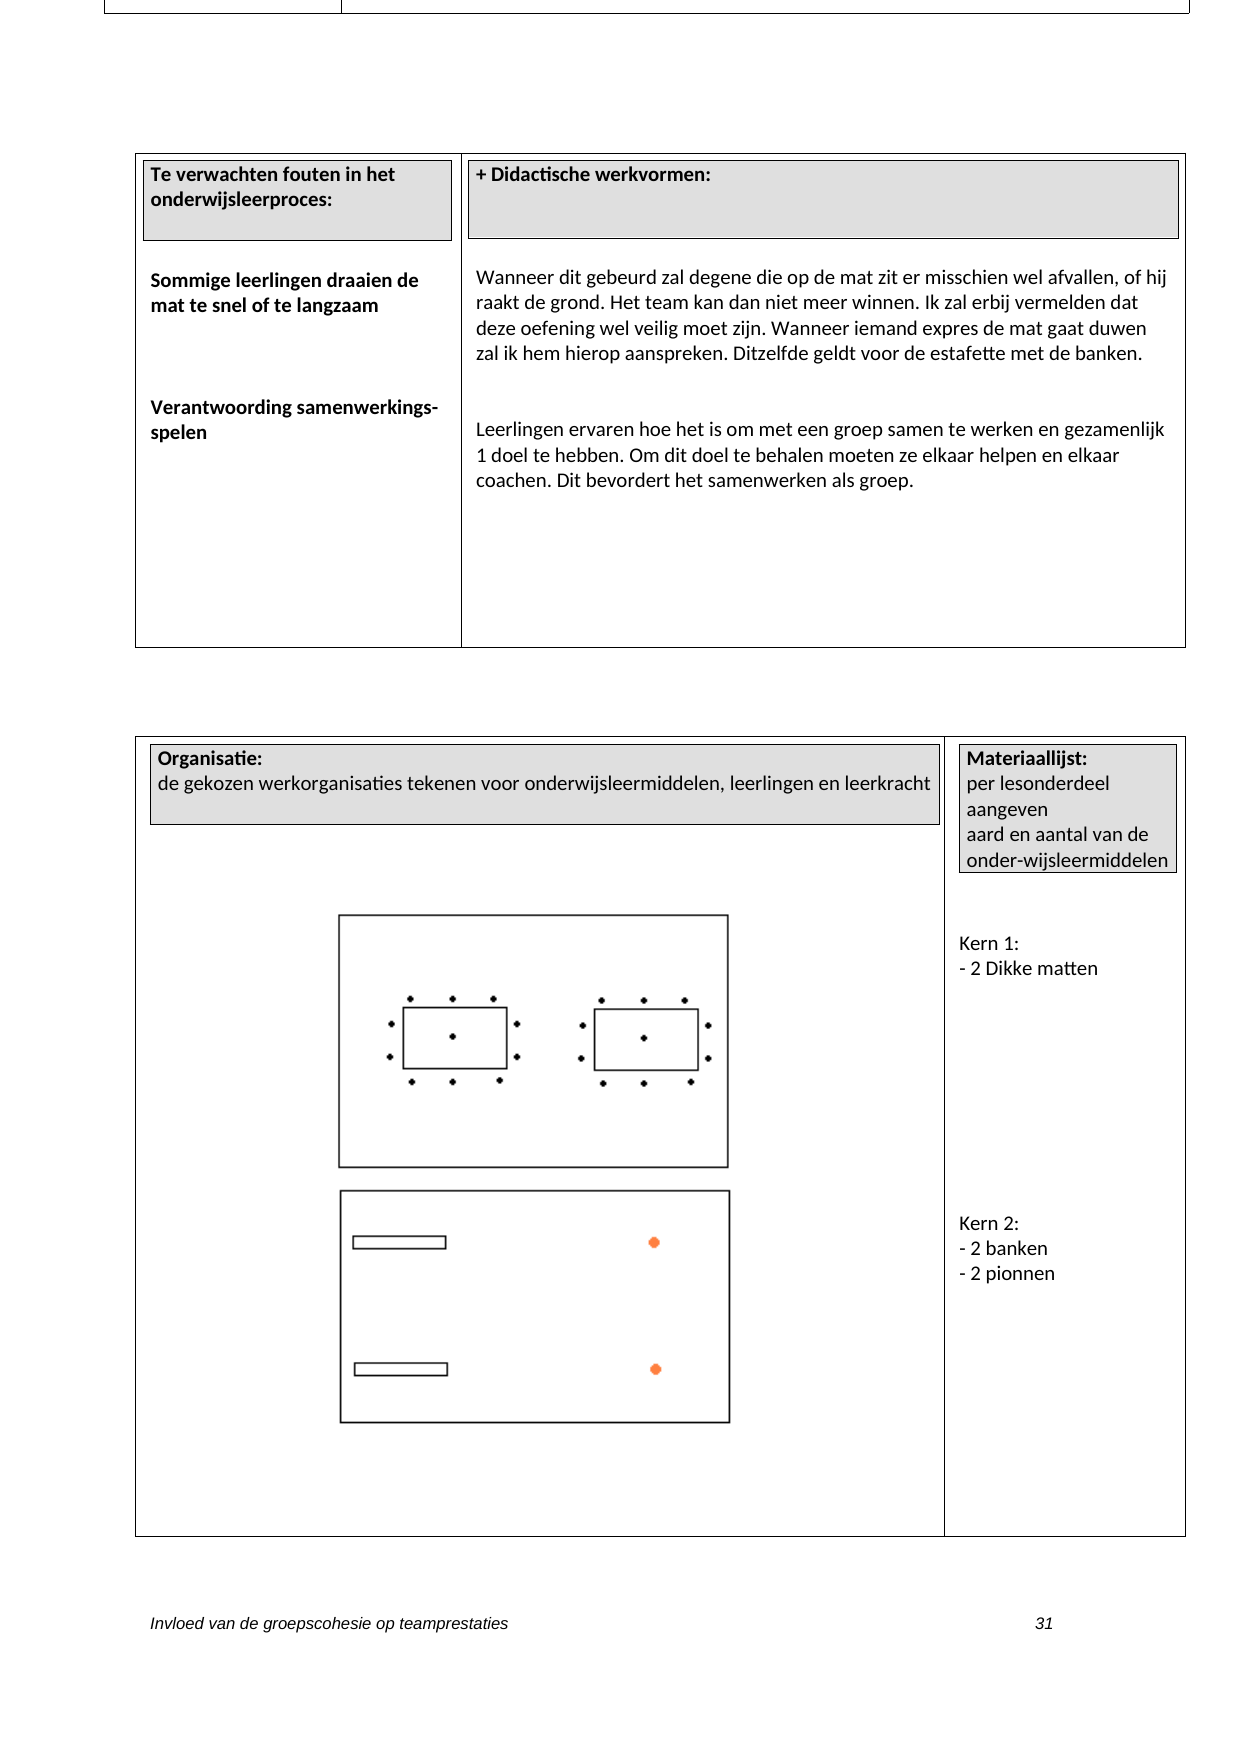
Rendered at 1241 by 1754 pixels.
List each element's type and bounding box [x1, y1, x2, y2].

picture [326, 910, 753, 1433]
